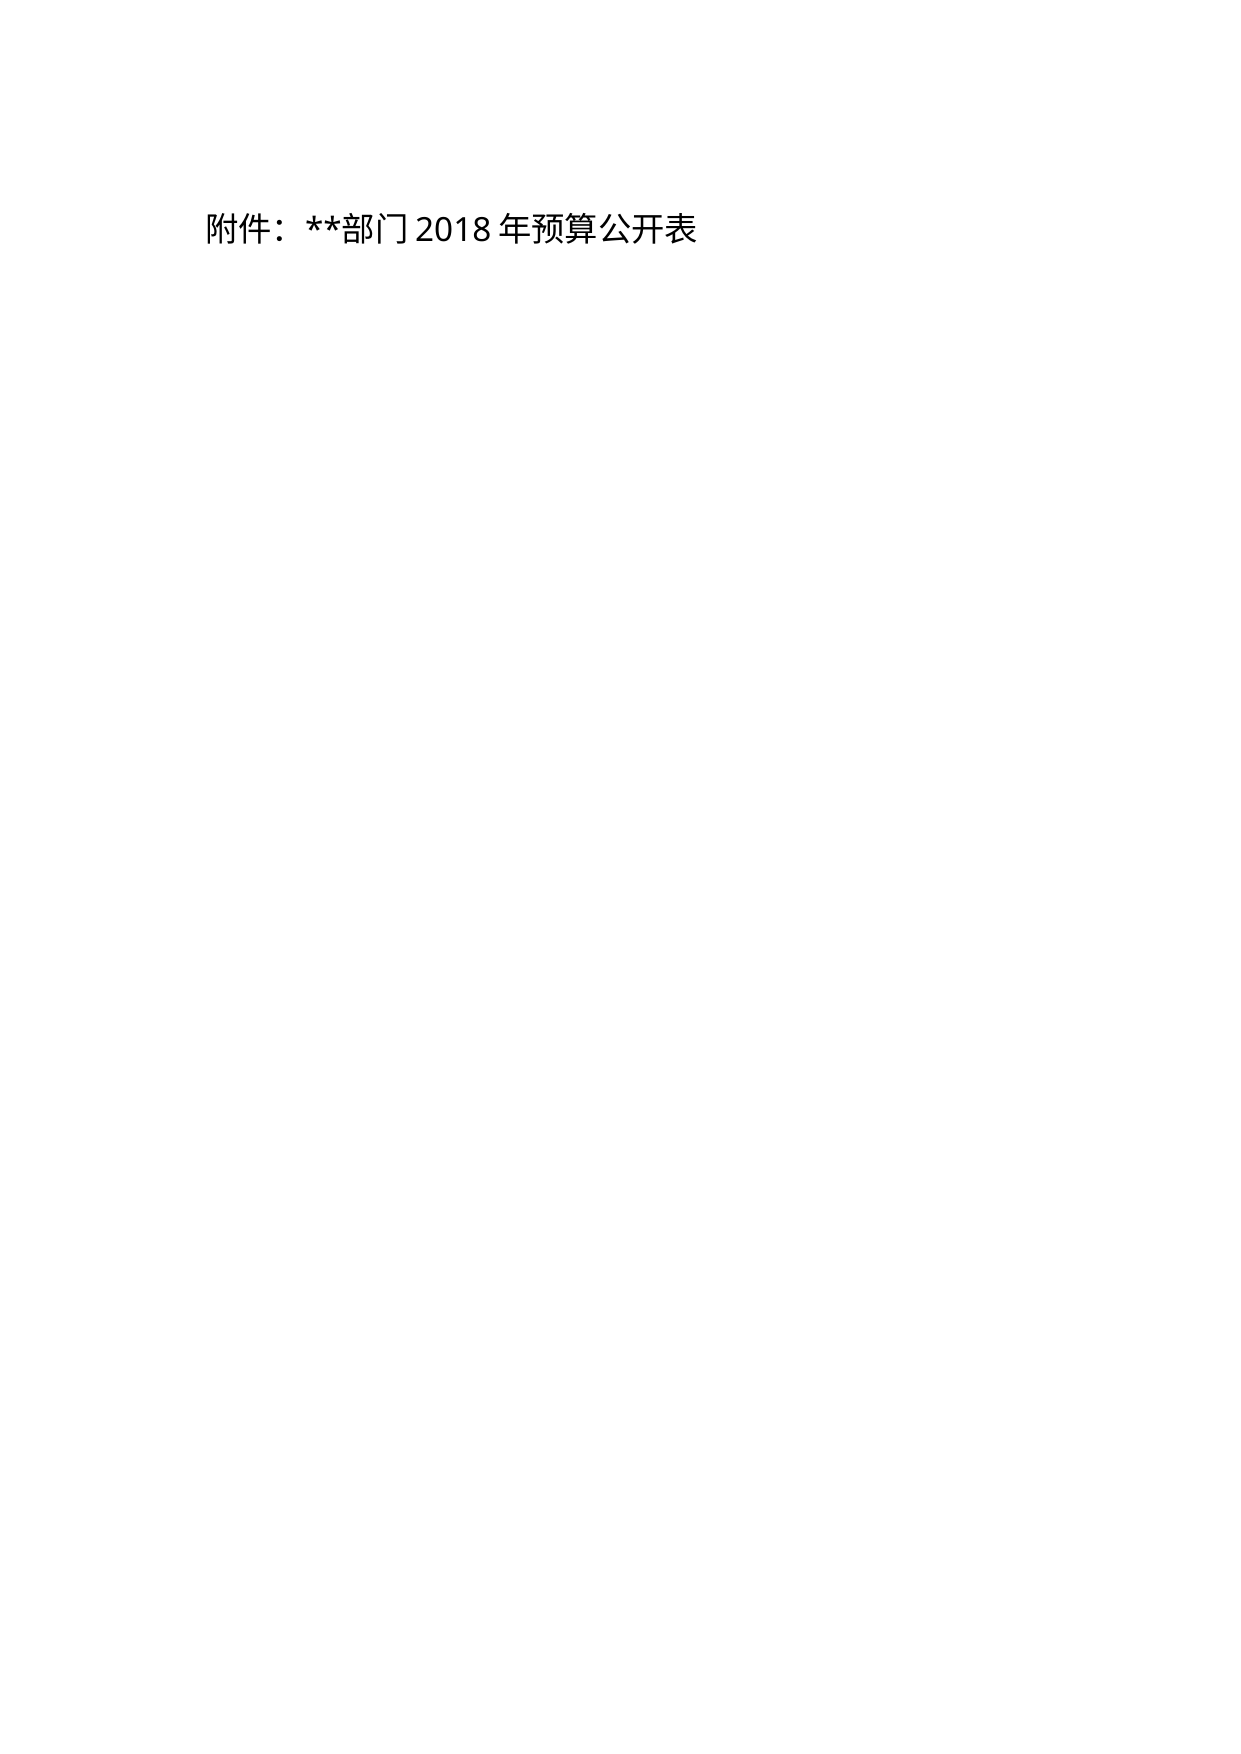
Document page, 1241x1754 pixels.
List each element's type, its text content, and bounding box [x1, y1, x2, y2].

text 附件：**部门2018年预算公开表 [187, 194, 1053, 259]
